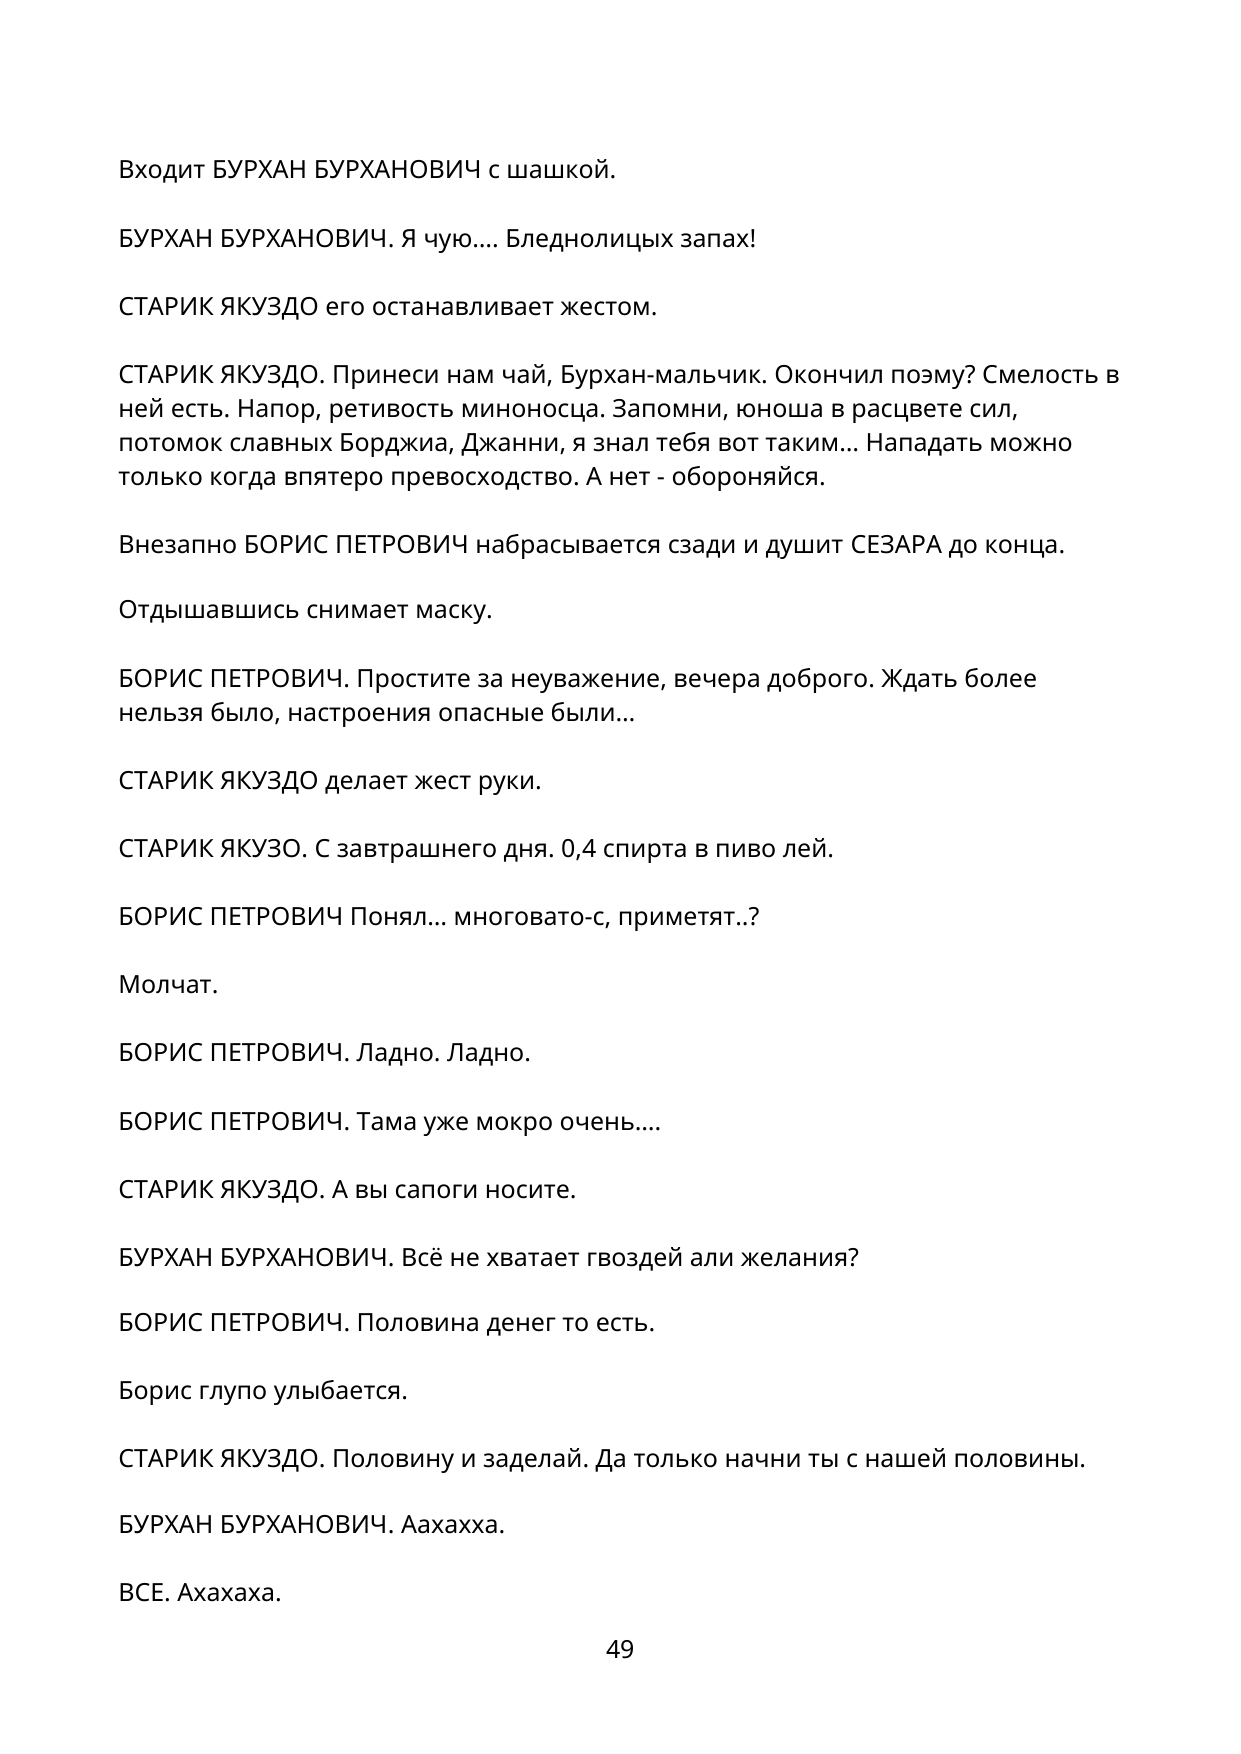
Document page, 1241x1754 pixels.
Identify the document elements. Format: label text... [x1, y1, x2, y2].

text СТАРИК ЯКУЗДО. Принеси нам чай, Бурхан-мальчик. Окончил поэму? Смелость в ней есть. Напор, ретивость миноносца. Запомни, юноша в расцвете сил, потомок славных Борджиа, Джанни, я знал тебя вот таким… Нападать можно только когда впятеро превосходство. А нет - обороняйся. [118, 357, 1122, 493]
text Внезапно БОРИС ПЕТРОВИЧ набрасывается сзади и душит СЕЗАРА до конца. [118, 493, 1122, 592]
text БОРИС ПЕТРОВИЧ. Простите за неуважение, вечера доброго. Ждать более нельзя было, настроения опасные были… [118, 660, 1122, 728]
text БОРИС ПЕТРОВИЧ Понял… многовато-с, приметят..? [118, 899, 1122, 933]
text Входит БУРХАН БУРХАНОВИЧ с шашкой. [118, 118, 1122, 186]
text БОРИС ПЕТРОВИЧ. Ладно. Ладно. БОРИС ПЕТРОВИЧ. Тама уже мокро очень…. [118, 1035, 1122, 1137]
text СТАРИК ЯКУЗО. С завтрашнего дня. 0,4 спирта в пиво лей. [118, 831, 1122, 865]
text Отдышавшись снимает маску. [118, 592, 1122, 626]
text СТАРИК ЯКУЗДО. Половину и заделай. Да только начни ты с нашей половины. [118, 1407, 1122, 1506]
text БУРХАН БУРХАНОВИЧ. Я чую…. Бледнолицых запах! СТАРИК ЯКУЗДО его останавливает жестом. [118, 186, 1122, 322]
text БУРХАН БУРХАНОВИЧ. Аахахха. [118, 1506, 1122, 1540]
text СТАРИК ЯКУЗДО делает жест руки. [118, 762, 1122, 797]
text СТАРИК ЯКУЗДО. А вы сапоги носите. БУРХАН БУРХАНОВИЧ. Всё не хватает гвоздей али желания? [118, 1137, 1122, 1305]
text БОРИС ПЕТРОВИЧ. Половина денег то есть. Борис глупо улыбается. [118, 1305, 1122, 1407]
text Молчат. [118, 967, 1122, 1001]
text ВСЕ. Ахахаха. [118, 1574, 1122, 1608]
